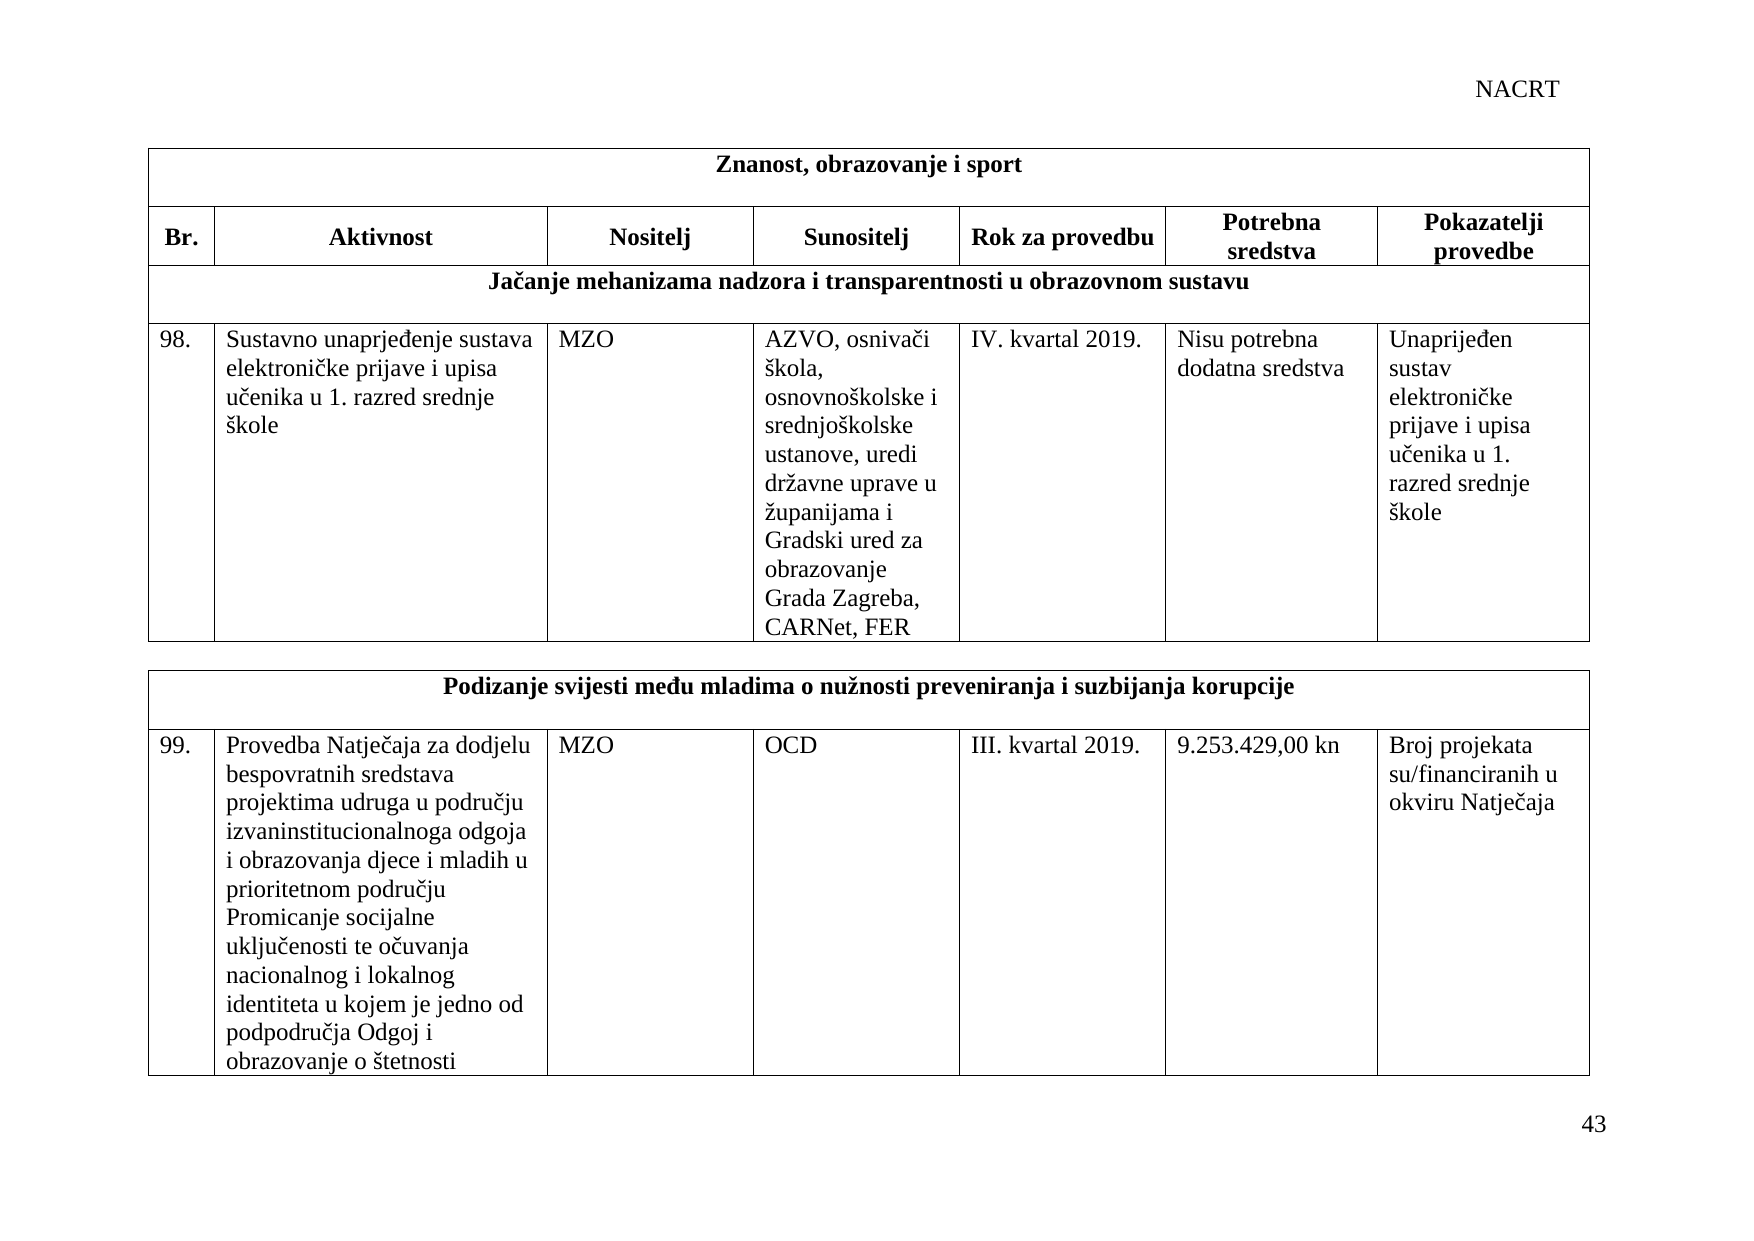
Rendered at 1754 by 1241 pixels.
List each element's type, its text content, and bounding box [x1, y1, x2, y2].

table_cell Jačanje mehanizama nadzora i transparentnosti u obrazovnom sustavu [149, 266, 1589, 323]
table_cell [215, 730, 547, 1075]
table_cell Pokazatelji provedbe [1378, 207, 1589, 265]
table_cell 9.253.429,00 kn [1166, 730, 1377, 1075]
table_cell Aktivnost [215, 207, 547, 265]
table_cell Sustavno unaprjeđenje sustava elektroničke prijave i upisa učenika u 1. razred srednje škole [215, 324, 547, 641]
table_cell Unaprijeđen sustav elektroničke prijave i upisa učenika u 1. razred srednje škole [1378, 324, 1589, 641]
table_cell MZO [548, 730, 753, 1075]
table_cell OCD [754, 730, 959, 1075]
table_cell IV. kvartal 2019. [960, 324, 1165, 641]
table_cell 99. [149, 730, 214, 1075]
table_cell Sunositelj [754, 207, 959, 265]
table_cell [1378, 730, 1589, 1075]
table_cell AZVO, osnivači škola, osnovnoškolske i srednjoškolske ustanove, uredi državne uprave u županijama i Gradski ured za obrazovanje Grada Zagreba, CARNet, FER [754, 324, 959, 641]
table_cell Nositelj [548, 207, 753, 265]
table_header Znanost, obrazovanje i sport [149, 149, 1589, 206]
table_cell Br. [149, 207, 214, 265]
table_cell Potrebna sredstva [1166, 207, 1377, 265]
table_cell 98. [149, 324, 214, 641]
table_header Podizanje svijesti među mladima o nužnosti preveniranja i suzbijanja korupcije [149, 671, 1589, 729]
table_cell III. kvartal 2019. [960, 730, 1165, 1075]
table_cell Rok za provedbu [960, 207, 1165, 265]
table_cell MZO [548, 324, 753, 641]
table_cell Nisu potrebna dodatna sredstva [1166, 324, 1377, 641]
